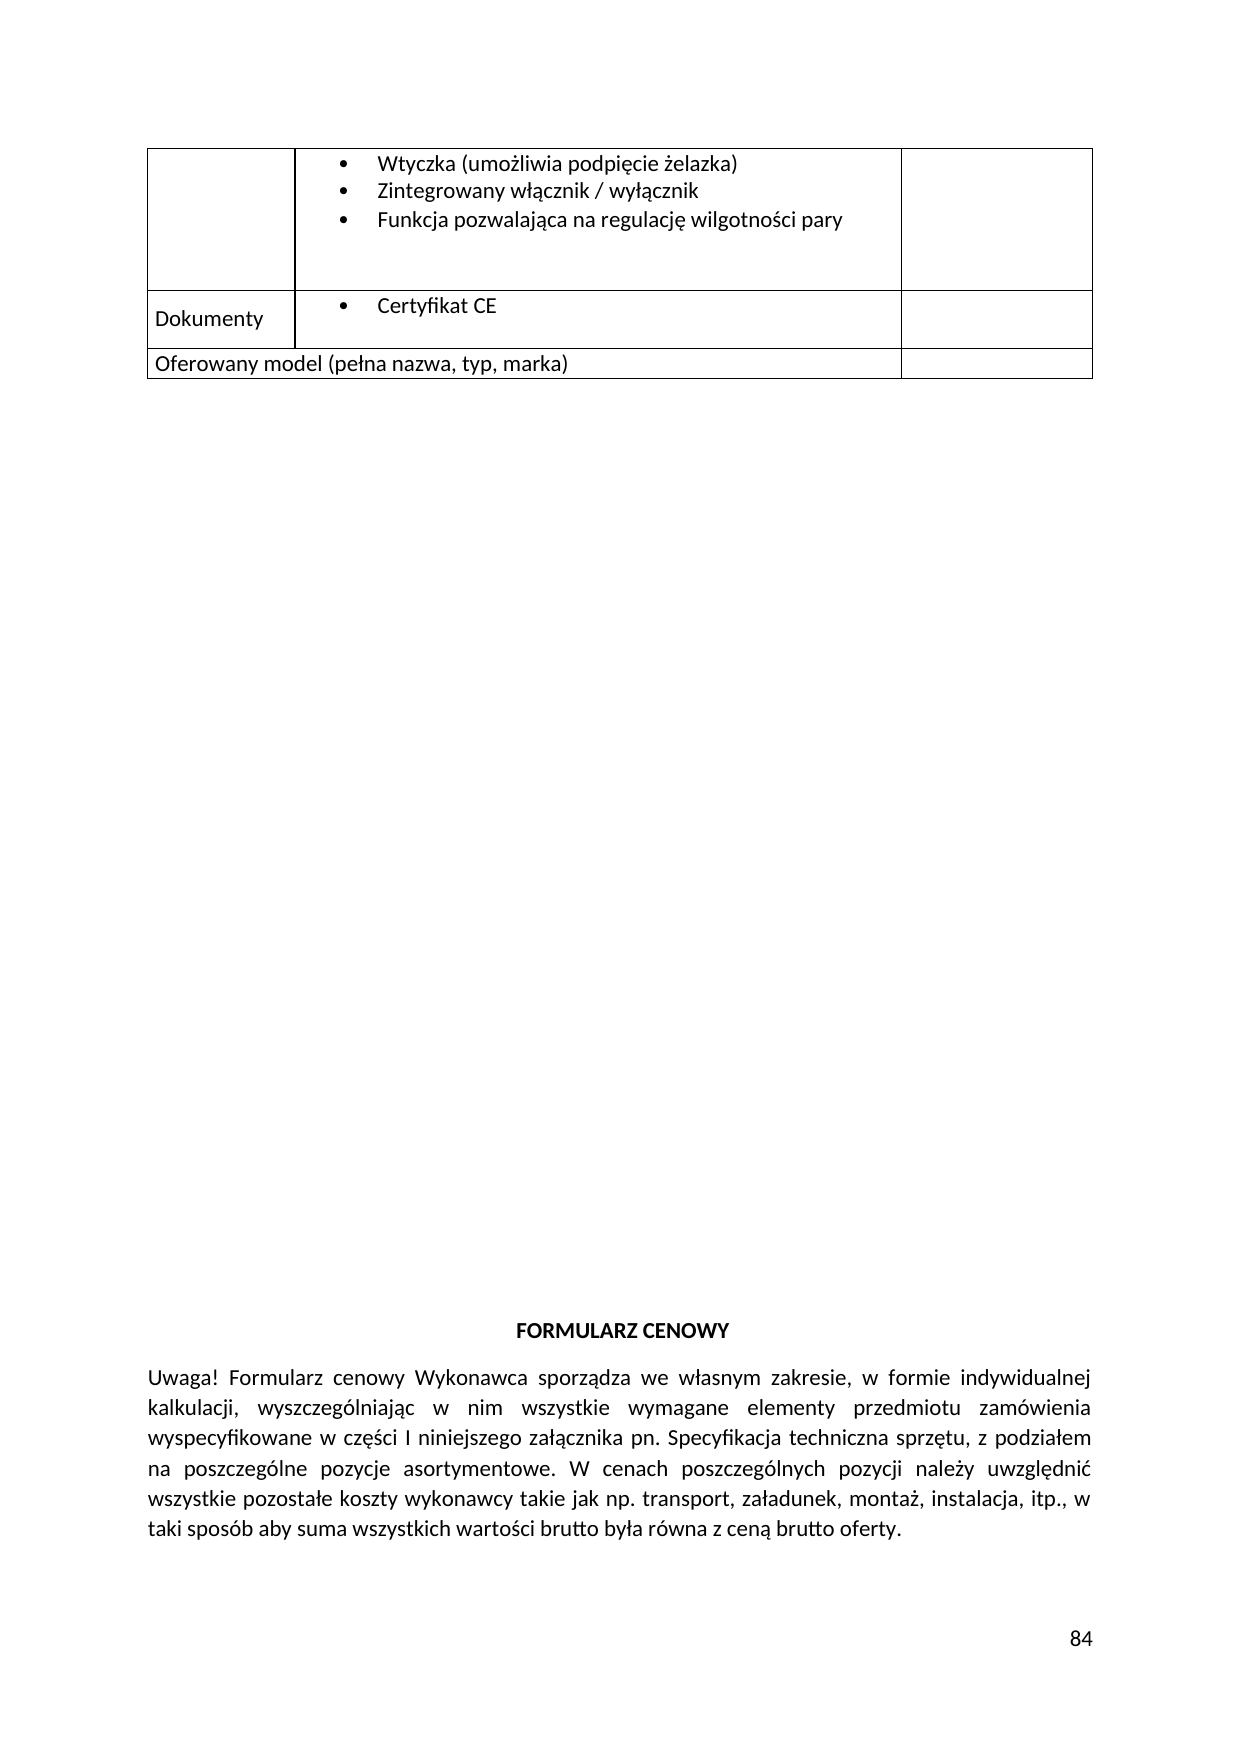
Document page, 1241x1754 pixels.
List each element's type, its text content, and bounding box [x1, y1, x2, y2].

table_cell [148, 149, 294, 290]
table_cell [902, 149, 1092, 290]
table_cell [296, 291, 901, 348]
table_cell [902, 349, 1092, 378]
text FORMULARZ CENOWY [148, 1316, 1093, 1344]
text Uwaga! Formularz cenowy Wykonawca sporządza we własnym zakresie, w formie indywidualnej kalkulacji, wyszczególniając w nim wszystkie wymagane elementy przedmiotu zamówienia wyspecyfikowane w części I niniejszego załącznika pn. Specyfikacja techniczna sprzętu, z podziałem na poszczególne pozycje asortymentowe. W cenach poszczególnych pozycji należy uwzględnić wszystkie pozostałe koszty wykonawcy takie jak np. transport, załadunek, montaż, instalacja, itp., w taki sposób aby suma wszystkich wartości brutto była równa z ceną brutto oferty. [148, 1363, 1093, 1542]
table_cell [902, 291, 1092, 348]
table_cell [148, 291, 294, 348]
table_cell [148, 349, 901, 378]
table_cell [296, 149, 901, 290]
